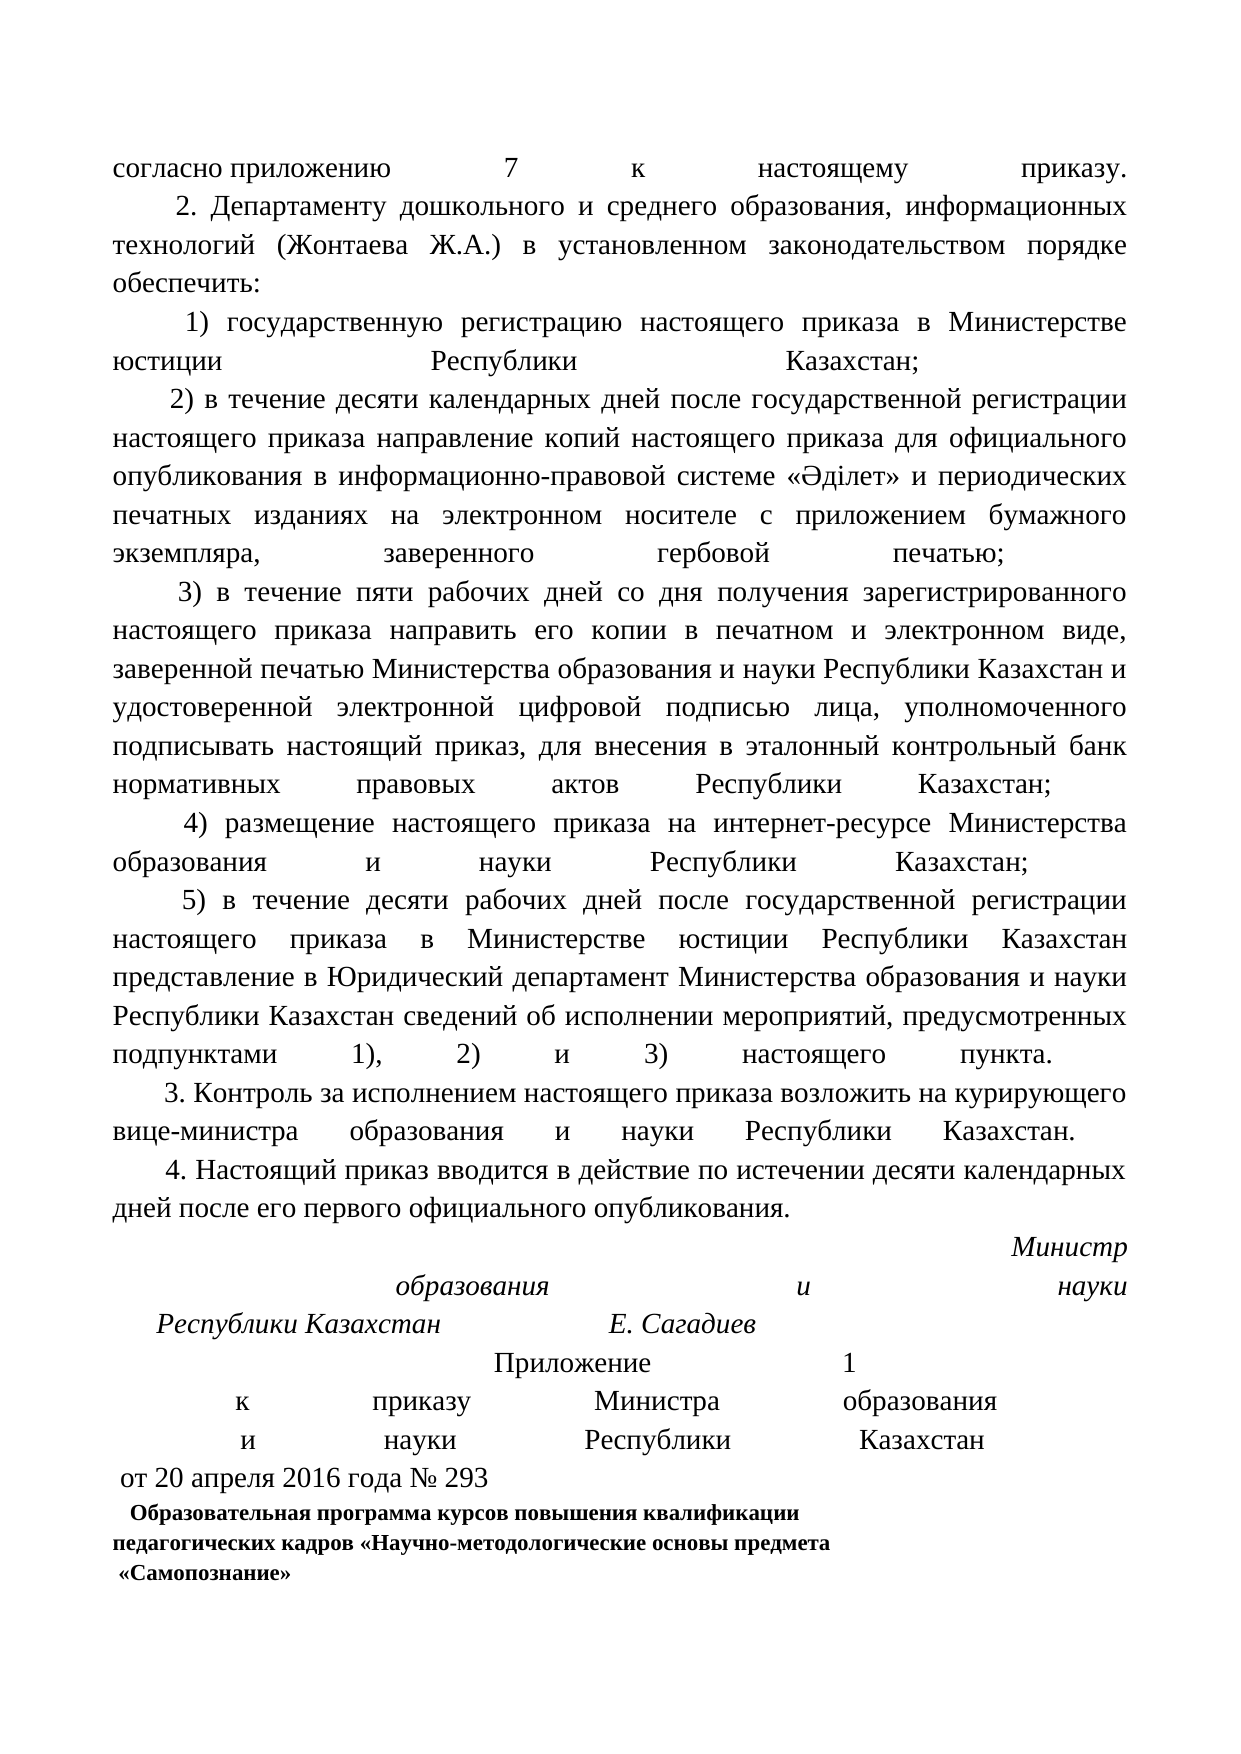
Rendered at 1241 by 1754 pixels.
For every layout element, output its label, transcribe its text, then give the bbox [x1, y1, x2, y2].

text Образовательная программа курсов повышения квалификации педагогических кадров «Научно-методологические основы предмета «Самопознание» [112, 1499, 1128, 1586]
text Министр образования и науки Республики Казахстан Е. Сагадиев [112, 1229, 1128, 1340]
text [112, 150, 1128, 1224]
text Приложение 1 к приказу Министра образования и науки Республики Казахстан от 20 апреля 2016 года № 293 [112, 1345, 1128, 1494]
